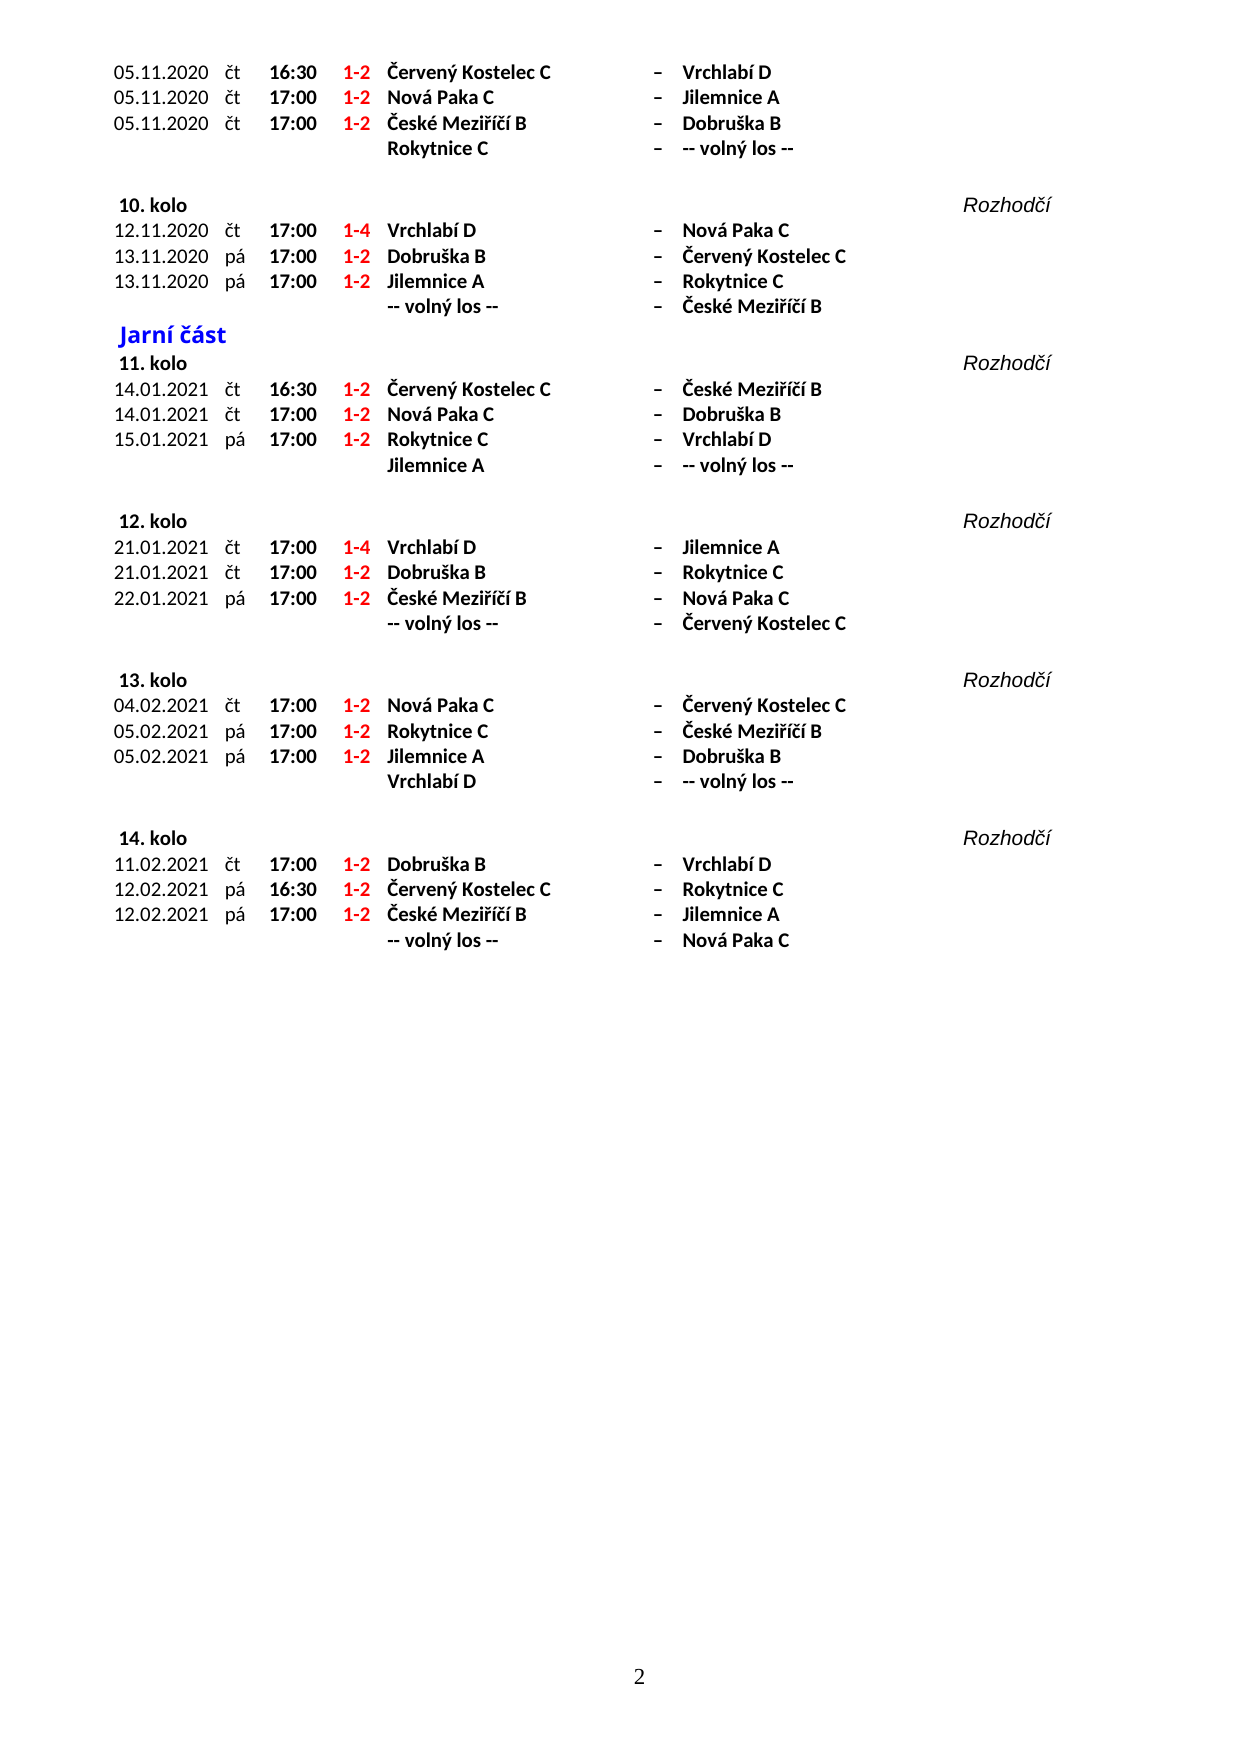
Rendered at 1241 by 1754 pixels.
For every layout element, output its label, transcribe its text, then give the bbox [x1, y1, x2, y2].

text 13.11.2020 pá 17:00 1-2 Dobruška B – Červený Kostelec C [114, 243, 1137, 268]
text 12.11.2020 čt 17:00 1-4 Vrchlabí D – Nová Paka C [114, 217, 1137, 243]
text Jilemnice A – -- volný los -- [114, 452, 1137, 477]
text -- volný los -- – Červený Kostelec C [114, 610, 1137, 636]
text 22.01.2021 pá 17:00 1-2 České Meziříčí B – Nová Paka C [114, 585, 1137, 610]
text -- volný los -- – Nová Paka C [114, 927, 1137, 952]
text 13.11.2020 pá 17:00 1-2 Jilemnice A – Rokytnice C [114, 268, 1137, 294]
text 11.02.2021 čt 17:00 1-2 Dobruška B – Vrchlabí D [114, 851, 1137, 876]
text 12. kolo Rozhodčí [114, 477, 1137, 534]
text 05.11.2020 čt 17:00 1-2 Nová Paka C – Jilemnice A [114, 84, 1137, 110]
text 13. kolo Rozhodčí [114, 636, 1137, 692]
text 04.02.2021 čt 17:00 1-2 Nová Paka C – Červený Kostelec C [114, 692, 1137, 718]
text 14.01.2021 čt 16:30 1-2 Červený Kostelec C – České Meziříčí B [114, 376, 1137, 401]
text 21.01.2021 čt 17:00 1-2 Dobruška B – Rokytnice C [114, 559, 1137, 585]
text 15.01.2021 pá 17:00 1-2 Rokytnice C – Vrchlabí D [114, 427, 1137, 452]
text 12.02.2021 pá 17:00 1-2 České Meziříčí B – Jilemnice A [114, 902, 1137, 927]
text Rokytnice C – -- volný los -- [114, 135, 1137, 161]
text -- volný los -- – České Meziříčí B [114, 294, 1137, 319]
text 12.02.2021 pá 16:30 1-2 Červený Kostelec C – Rokytnice C [114, 876, 1137, 902]
text 05.02.2021 pá 17:00 1-2 Rokytnice C – České Meziříčí B [114, 718, 1137, 743]
text 14. kolo Rozhodčí [114, 794, 1137, 851]
text 10. kolo Rozhodčí [114, 161, 1137, 217]
text 05.02.2021 pá 17:00 1-2 Jilemnice A – Dobruška B [114, 743, 1137, 769]
text 11. kolo Rozhodčí [114, 319, 1137, 376]
text Vrchlabí D – -- volný los -- [114, 769, 1137, 794]
text 14.01.2021 čt 17:00 1-2 Nová Paka C – Dobruška B [114, 401, 1137, 427]
text 21.01.2021 čt 17:00 1-4 Vrchlabí D – Jilemnice A [114, 534, 1137, 559]
text 05.11.2020 čt 17:00 1-2 České Meziříčí B – Dobruška B [114, 110, 1137, 135]
text 05.11.2020 čt 16:30 1-2 Červený Kostelec C – Vrchlabí D [114, 59, 1137, 84]
